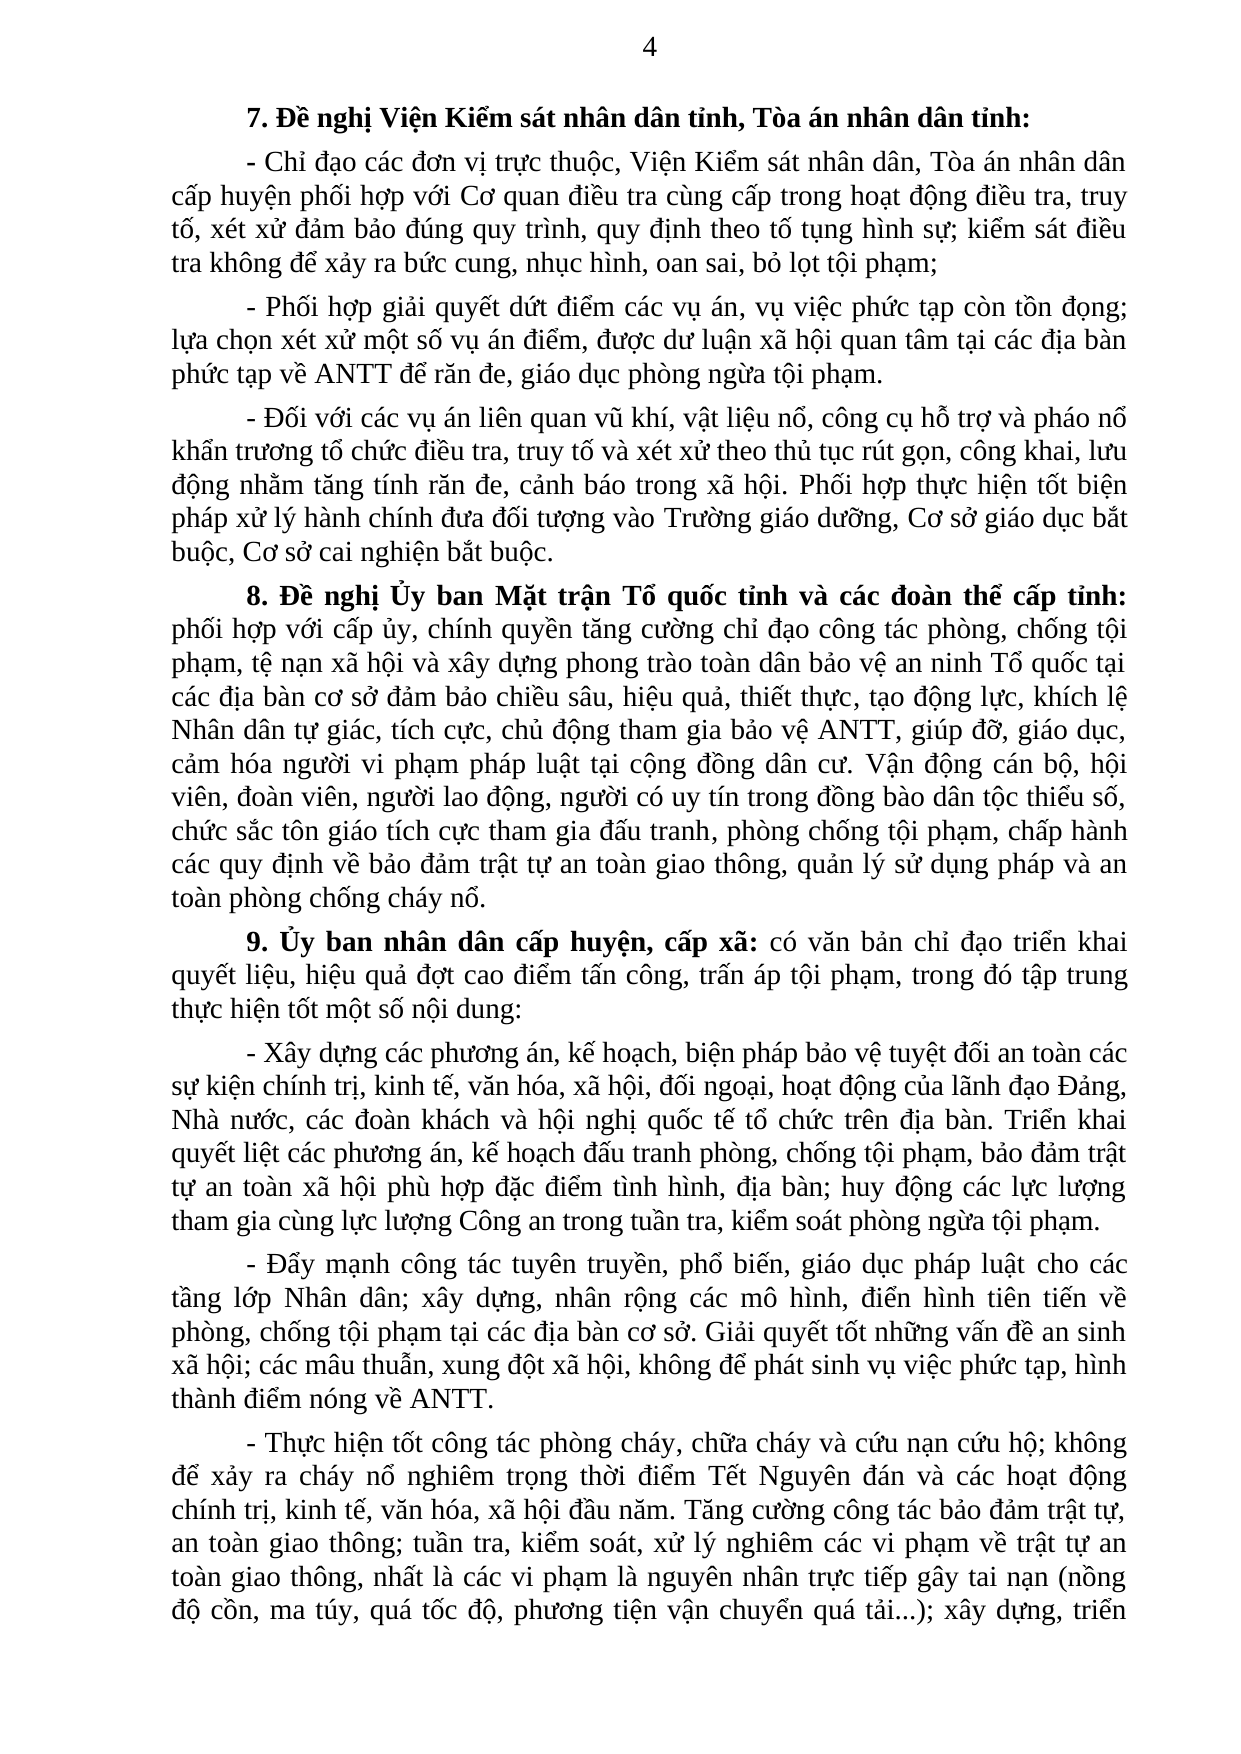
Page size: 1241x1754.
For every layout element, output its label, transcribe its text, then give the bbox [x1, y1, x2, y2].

text - Xây dựng các phương án, kế hoạch, biện pháp bảo vệ tuyệt đối an toàn các sự kiện chính trị, kinh tế, văn hóa, xã hội, đối ngoại, hoạt động của lãnh đạo Đảng, Nhà nước, các đoàn khách và hội nghị quốc tế tổ chức trên địa bàn. Triển khai quyết liệt các phương án, kế hoạch đấu tranh phòng, chống tội phạm, bảo đảm trật tự an toàn xã hội phù hợp đặc điểm tình hình, địa bàn; huy động các lực lượng tham gia cùng lực lượng Công an trong tuần tra, kiểm soát phòng ngừa tội phạm. [171, 1035, 1128, 1236]
text - Đẩy mạnh công tác tuyên truyền, phổ biến, giáo dục pháp luật cho các tầng lớp Nhân dân; xây dựng, nhân rộng các mô hình, điển hình tiên tiến về phòng, chống tội phạm tại các địa bàn cơ sở. Giải quyết tốt những vấn đề an sinh xã hội; các mâu thuẫn, xung đột xã hội, không để phát sinh vụ việc phức tạp, hình thành điểm nóng về ANTT. [171, 1247, 1128, 1414]
text - Đối với các vụ án liên quan vũ khí, vật liệu nổ, công cụ hỗ trợ và pháo nổ khẩn trương tổ chức điều tra, truy tố và xét xử theo thủ tục rút gọn, công khai, lưu động nhằm tăng tính răn đe, cảnh báo trong xã hội. Phối hợp thực hiện tốt biện pháp xử lý hành chính đưa đối tượng vào Trường giáo dưỡng, Cơ sở giáo dục bắt buộc, Cơ sở cai nghiện bắt buộc. [171, 400, 1128, 568]
text - Phối hợp giải quyết dứt điểm các vụ án, vụ việc phức tạp còn tồn đọng; lựa chọn xét xử một số vụ án điểm, được dư luận xã hội quan tâm tại các địa bàn phức tạp về ANTT để răn đe, giáo dục phòng ngừa tội phạm. [171, 289, 1128, 389]
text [171, 1425, 1128, 1626]
text 8. Đề nghị Ủy ban Mặt trận Tổ quốc tỉnh và các đoàn thể cấp tỉnh: phối hợp với cấp ủy, chính quyền tăng cường chỉ đạo công tác phòng, chống tội phạm, tệ nạn xã hội và xây dựng phong trào toàn dân bảo vệ an ninh Tổ quốc tại các địa bàn cơ sở đảm bảo chiều sâu, hiệu quả, thiết thực, tạo động lực, khích lệ Nhân dân tự giác, tích cực, chủ động tham gia bảo vệ ANTT, giúp đỡ, giáo dục, cảm hóa người vi phạm pháp luật tại cộng đồng dân cư. Vận động cán bộ, hội viên, đoàn viên, người lao động, người có uy tín trong đồng bào dân tộc thiểu số, chức sắc tôn giáo tích cực tham gia đấu tranh, phòng chống tội phạm, chấp hành các quy định về bảo đảm trật tự an toàn giao thông, quản lý sử dụng pháp và an toàn phòng chống cháy nổ. [171, 578, 1128, 913]
text 9. Ủy ban nhân dân cấp huyện, cấp xã: có văn bản chỉ đạo triển khai quyết liệu, hiệu quả đợt cao điểm tấn công, trấn áp tội phạm, trong đó tập trung thực hiện tốt một số nội dung: [171, 924, 1128, 1024]
text - Chỉ đạo các đơn vị trực thuộc, Viện Kiểm sát nhân dân, Tòa án nhân dân cấp huyện phối hợp với Cơ quan điều tra cùng cấp trong hoạt động điều tra, truy tố, xét xử đảm bảo đúng quy trình, quy định theo tố tụng hình sự; kiểm sát điều tra không để xảy ra bức cung, nhục hình, oan sai, bỏ lọt tội phạm; [171, 144, 1128, 278]
text 7. Đề nghị Viện Kiểm sát nhân dân tỉnh, Tòa án nhân dân tỉnh: [171, 100, 1128, 134]
